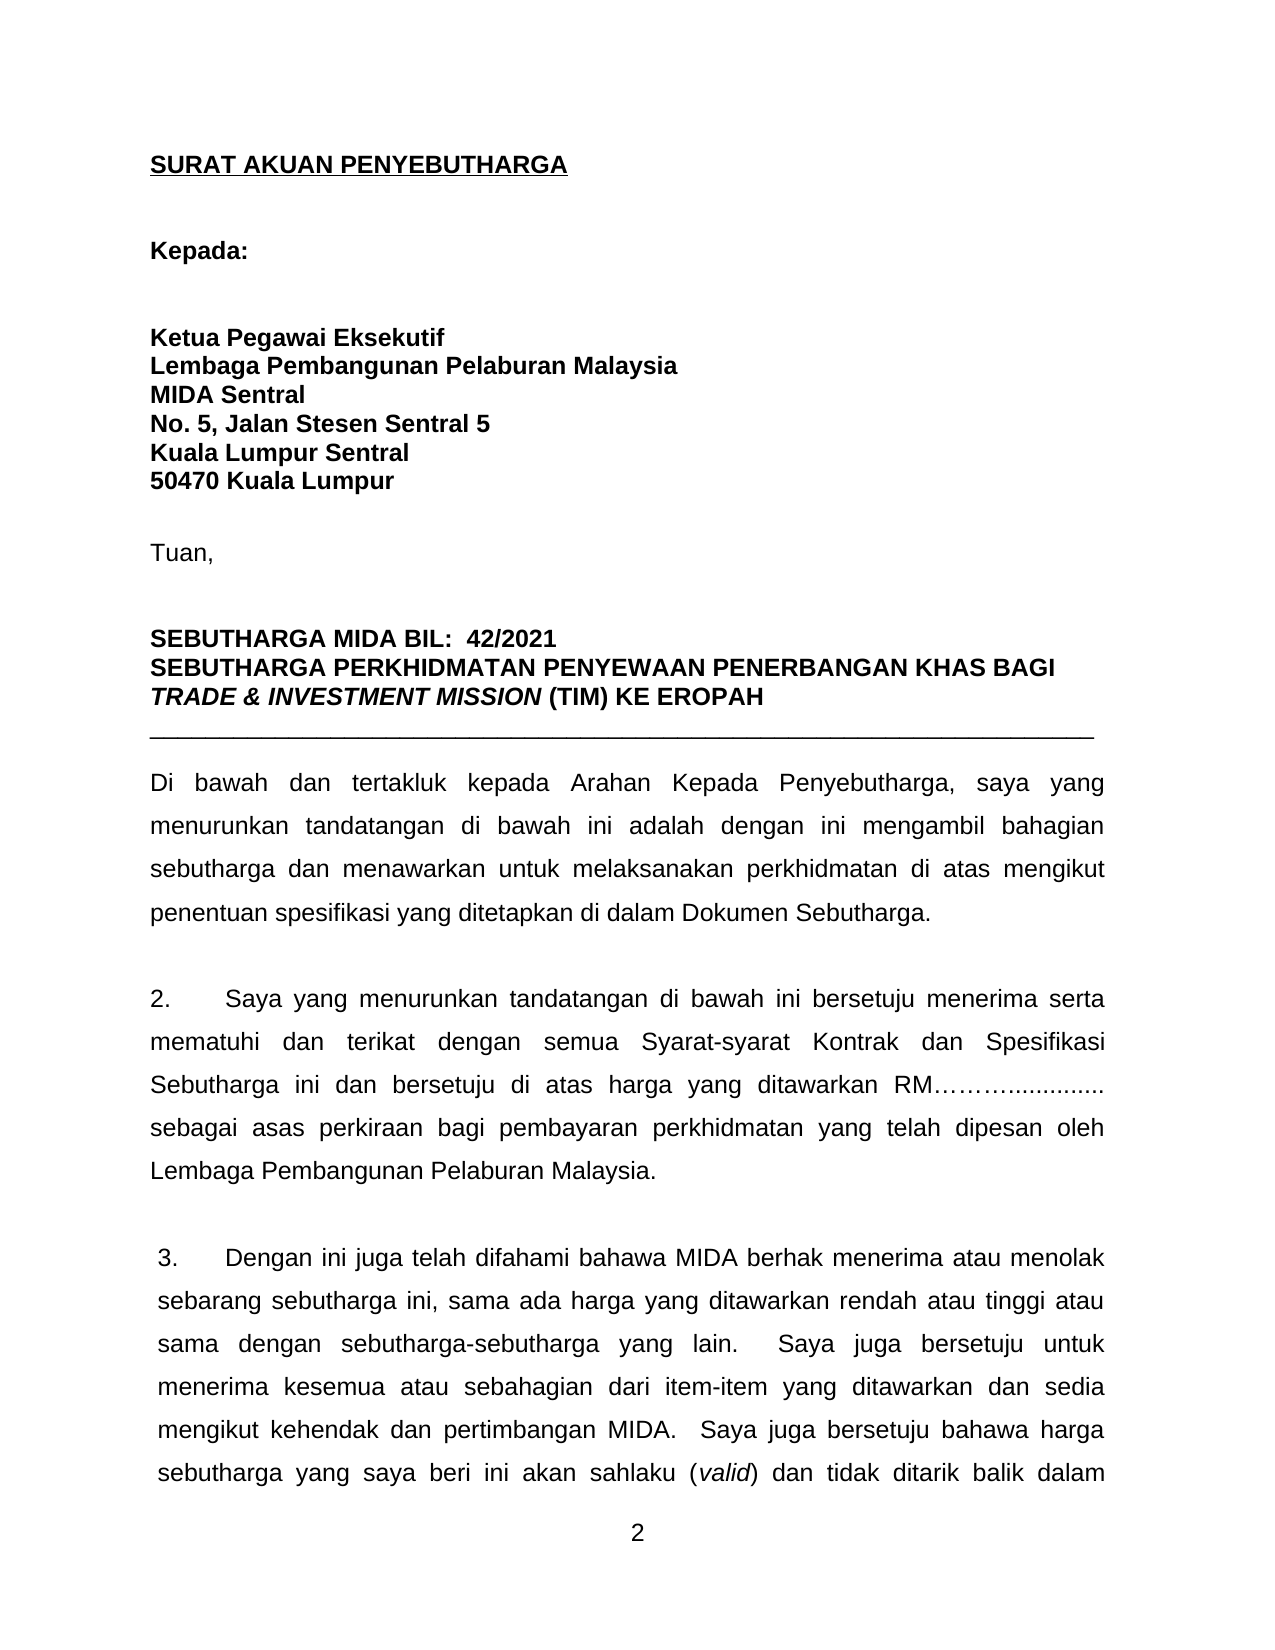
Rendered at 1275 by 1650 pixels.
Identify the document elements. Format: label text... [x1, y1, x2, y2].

text MIDA Sentral [150, 380, 1125, 409]
text Tuan, [150, 538, 1106, 567]
text SURAT AKUAN PENYEBUTHARGA [150, 150, 1125, 179]
text Kuala Lumpur Sentral [150, 437, 1125, 466]
text 50470 Kuala Lumpur [150, 466, 1106, 495]
text No. 5, Jalan Stesen Sentral 5 [150, 409, 1125, 437]
text 2. Saya yang menurunkan tandatangan di bawah ini bersetuju menerima serta mematuhi dan terikat dengan semua Syarat-syarat Kontrak dan Spesifikasi Sebutharga ini dan bersetuju di atas harga yang ditawarkan RM……….............. sebagai asas perkiraan bagi pembayaran perkhidmatan yang telah dipesan oleh Lembaga Pembangunan Pelaburan Malaysia. [150, 984, 1106, 1185]
text Lembaga Pembangunan Pelaburan Malaysia [150, 351, 1106, 380]
text Kepada: [150, 236, 1106, 265]
text Di bawah dan tertakluk kepada Arahan Kepada Penyebutharga, saya yang menurunkan tandatangan di bawah ini adalah dengan ini mengambil bahagian sebutharga dan menawarkan untuk melaksanakan perkhidmatan di atas mengikut penentuan spesifikasi yang ditetapkan di dalam Dokumen Sebutharga. [150, 768, 1106, 926]
text Ketua Pegawai Eksekutif [150, 322, 1106, 351]
text SEBUTHARGA PERKHIDMATAN PENYEWAAN PENERBANGAN KHAS BAGI TRADE & INVESTMENT MISSION (TIM) KE EROPAH ____________________________________________________________________ [150, 653, 1106, 739]
text SEBUTHARGA MIDA BIL: 42/2021 [150, 624, 1106, 653]
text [157, 1242, 1106, 1487]
